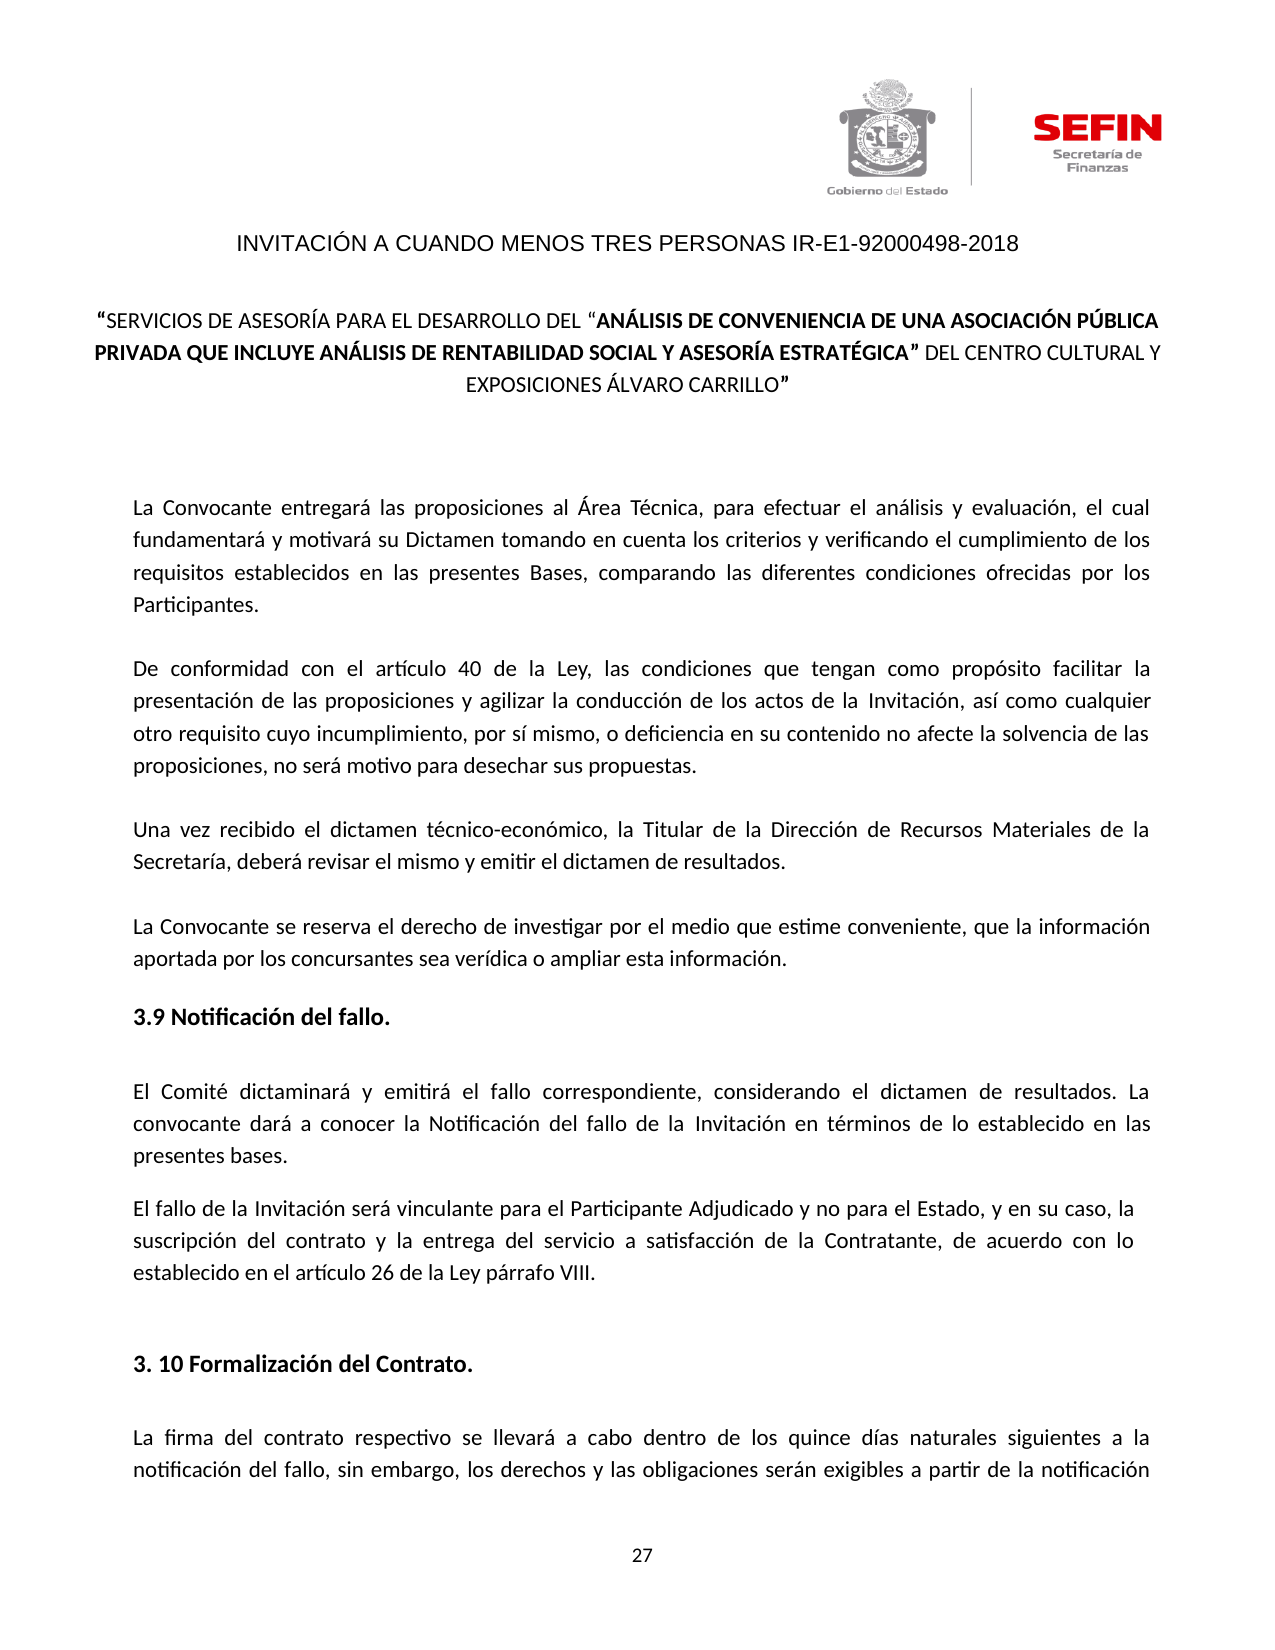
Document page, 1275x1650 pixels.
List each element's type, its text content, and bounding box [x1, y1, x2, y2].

text La Convocante entregará las proposiciones al Área Técnica, para efectuar el análisis y evaluación, el cual fundamentará y motivará su Dictamen tomando en cuenta los criterios y verificando el cumplimiento de los requisitos establecidos en las presentes Bases, comparando las diferentes condiciones ofrecidas por los Participantes. [133, 493, 1152, 618]
text La Convocante se reserva el derecho de investigar por el medio que estime conveniente, que la información aportada por los concursantes sea verídica o ampliar esta información. [133, 912, 1152, 972]
text El fallo de la Invitación será vinculante para el Participante Adjudicado y no para el Estado, y en su caso, la suscripción del contrato y la entrega del servicio a satisfacción de la Contratante, de acuerdo con lo establecido en el artículo 26 de la Ley párrafo VIII. [133, 1194, 1137, 1287]
text Una vez recibido el dictamen técnico-económico, la Titular de la Dirección de Recursos Materiales de la Secretaría, deberá revisar el mismo y emitir el dictamen de resultados. [133, 815, 1152, 876]
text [133, 1423, 1152, 1484]
text De conformidad con el artículo 40 de la Ley, las condiciones que tengan como propósito facilitar la presentación de las proposiciones y agilizar la conducción de los actos de la Invitación, así como cualquier otro requisito cuyo incumplimiento, por sí mismo, o deficiencia en su contenido no afecte la solvencia de las proposiciones, no será motivo para desechar sus propuestas. [133, 654, 1152, 779]
subtitle 3. 10 Formalización del Contrato. [133, 1348, 1152, 1378]
subtitle 3.9 Notificación del fallo. [133, 1001, 1152, 1032]
text El Comité dictaminará y emitirá el fallo correspondiente, considerando el dictamen de resultados. La convocante dará a conocer la Notificación del fallo de la Invitación en términos de lo establecido en las presentes bases. [133, 1077, 1152, 1169]
